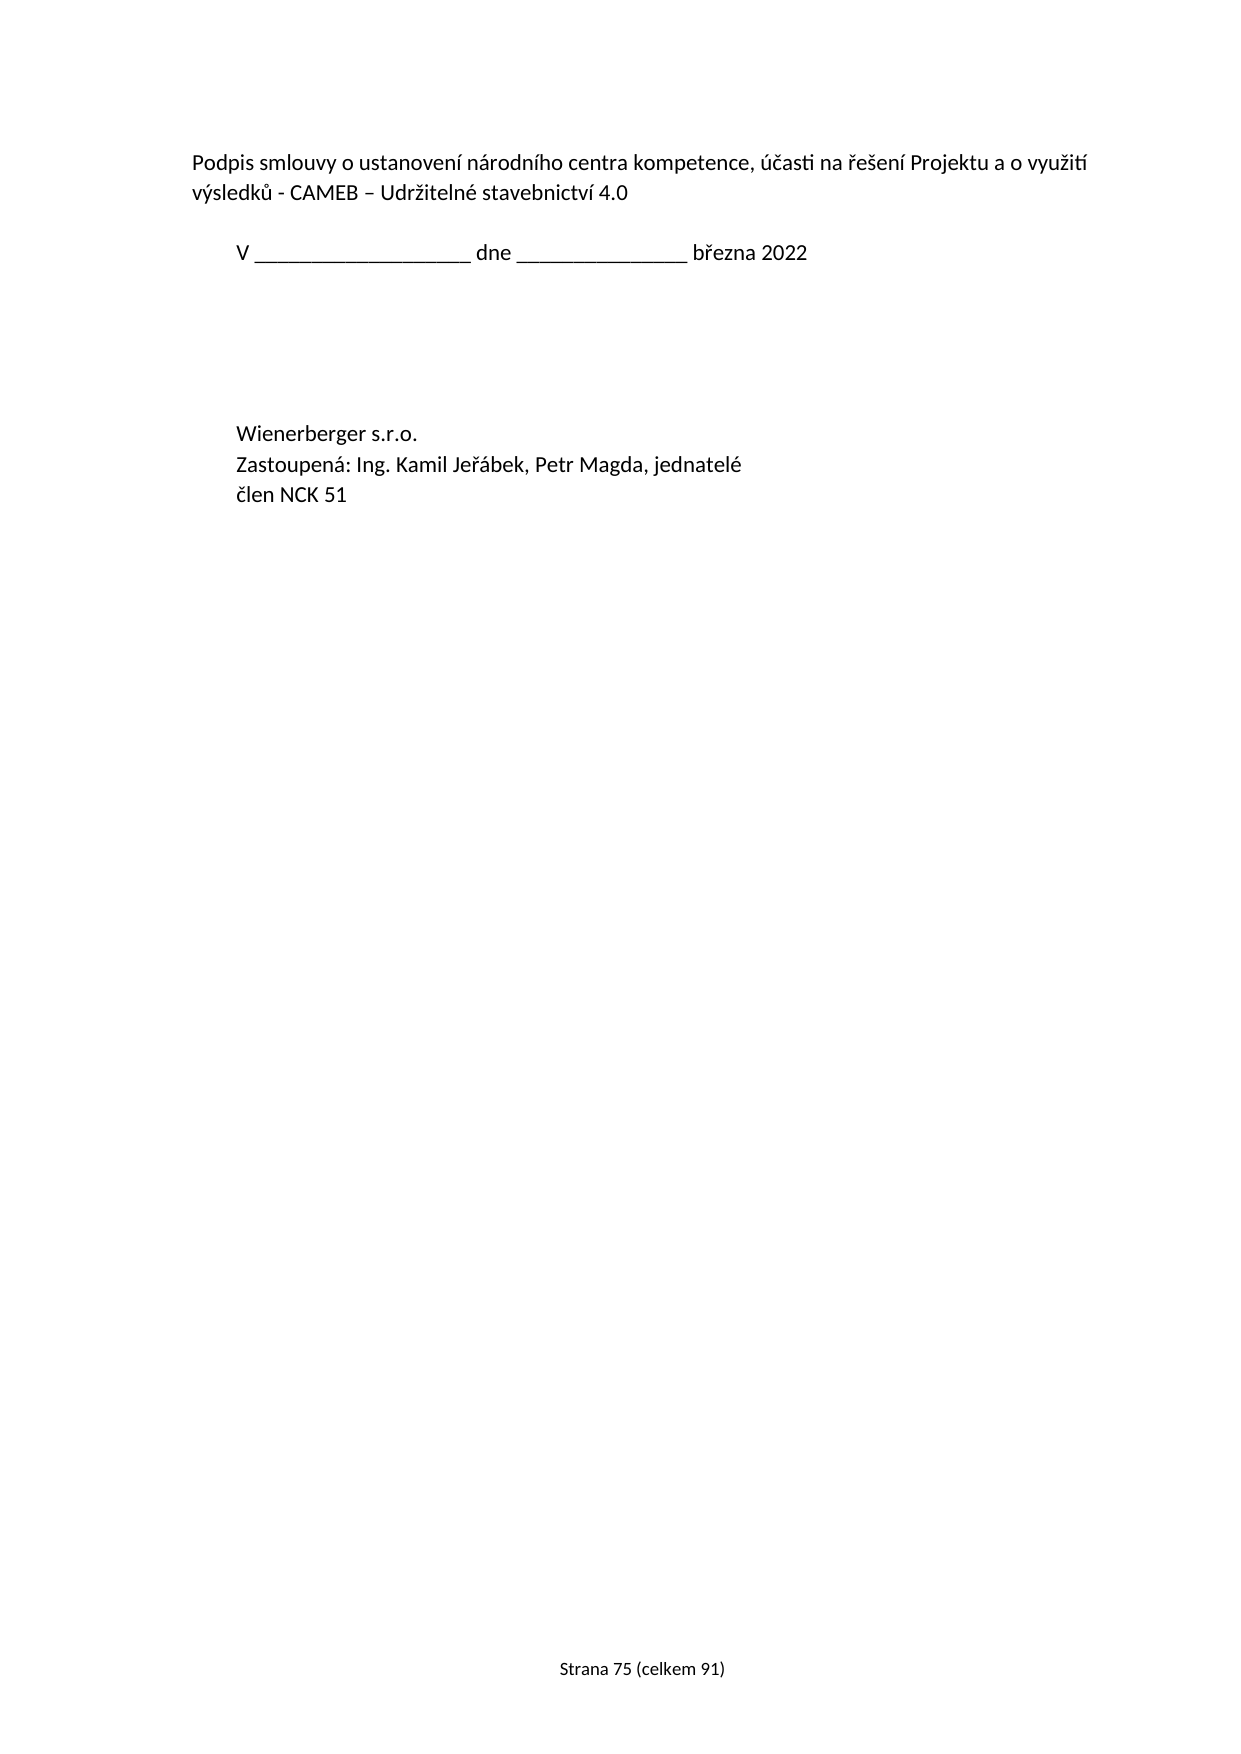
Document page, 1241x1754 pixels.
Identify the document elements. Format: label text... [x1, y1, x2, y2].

text člen NCK 51 [236, 480, 1093, 508]
text Podpis smlouvy o ustanovení národního centra kompetence, účasti na řešení Projektu a o využití výsledků - CAMEB – Udržitelné stavebnictví 4.0 [192, 148, 1093, 206]
text Wienerberger s.r.o. [236, 419, 1093, 447]
text Zastoupená: Ing. Kamil Jeřábek, Petr Magda, jednatelé [236, 450, 1093, 478]
text V ___________________ dne _______________ března 2022 [236, 238, 1093, 266]
